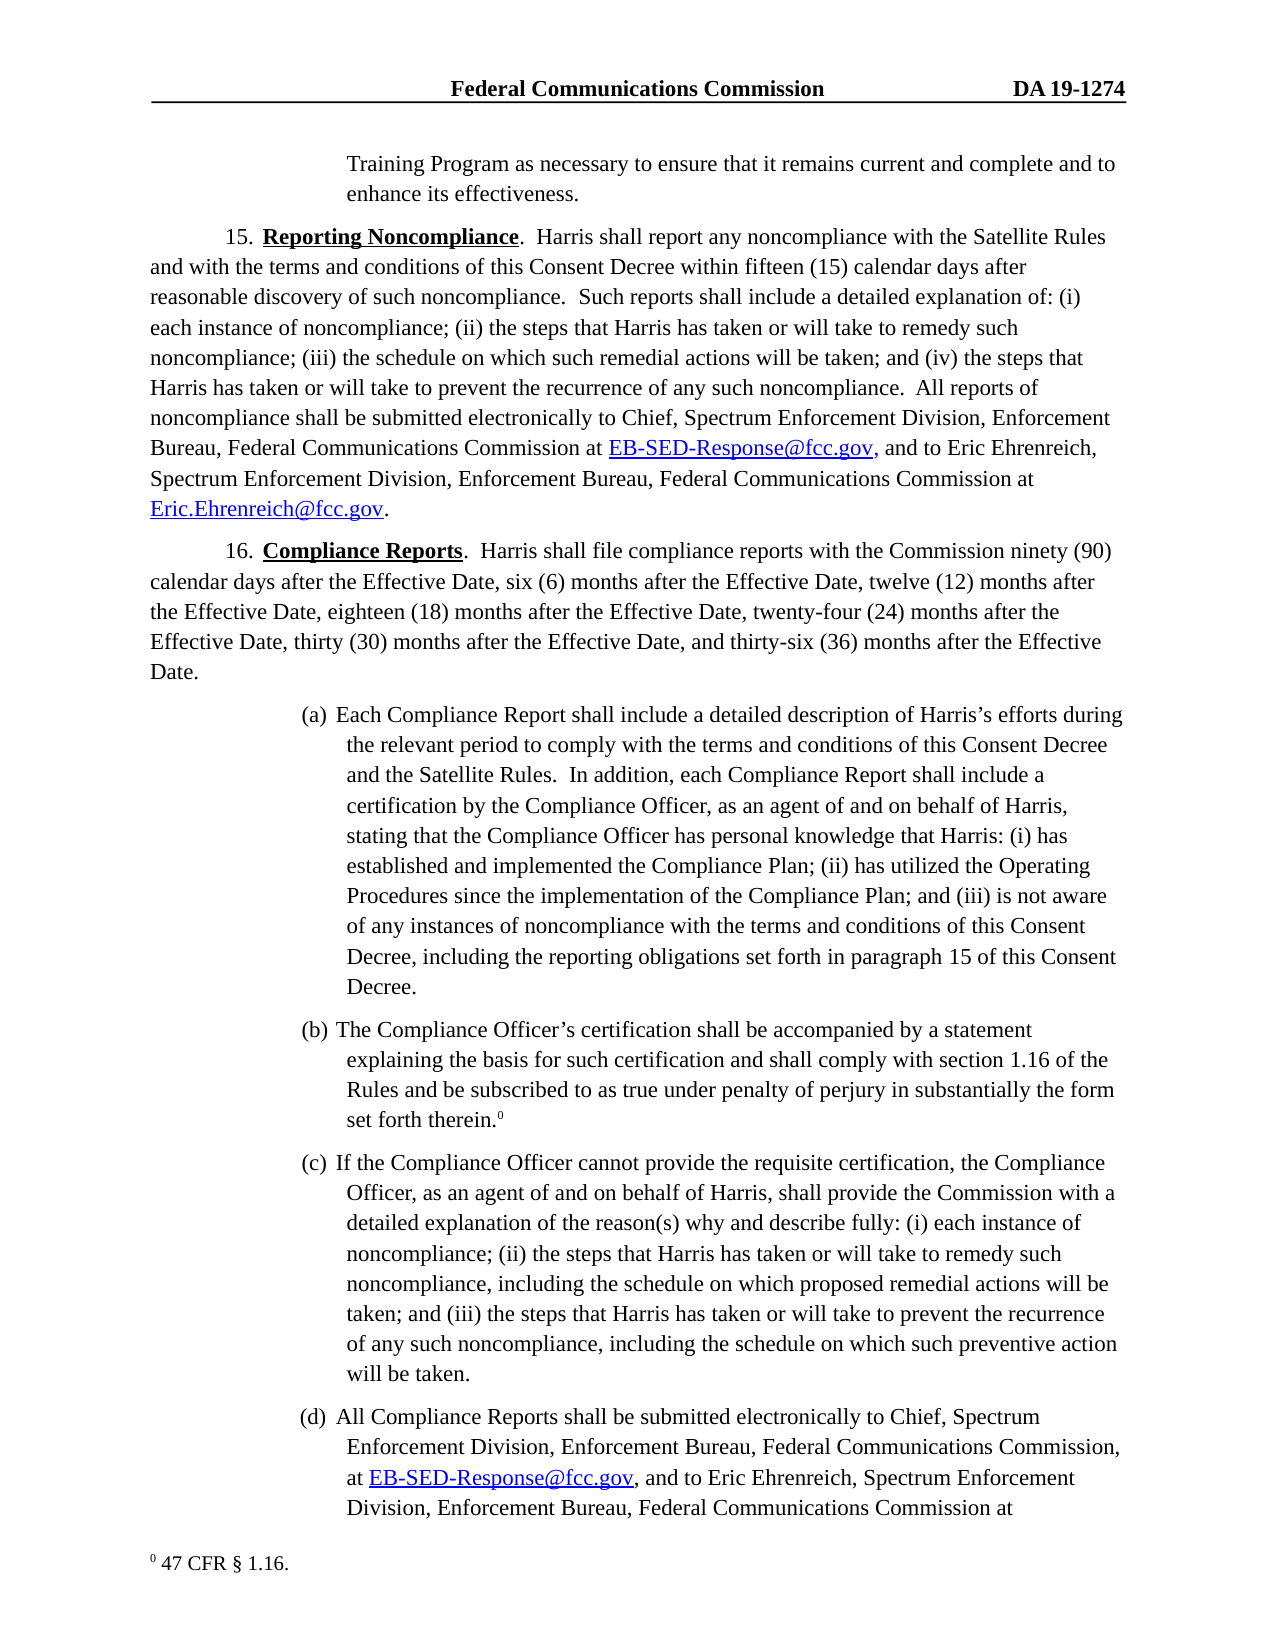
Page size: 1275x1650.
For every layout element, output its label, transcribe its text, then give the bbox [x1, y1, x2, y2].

list The Compliance Officer’s certification shall be accompanied by a statement explaining the basis for such certification and shall comply with section 1.16 of the Rules and be subscribed to as true under penalty of perjury in substantially the form set forth therein. [301, 1016, 1125, 1133]
text Reporting Noncompliance. Harris shall report any noncompliance with the Satellite Rules and with the terms and conditions of this Consent Decree within fifteen (15) calendar days after reasonable discovery of such noncompliance. Such reports shall include a detailed explanation of: (i) each instance of noncompliance; (ii) the steps that Harris has taken or will take to remedy such noncompliance; (iii) the schedule on which such remedial actions will be taken; and (iv) the steps that Harris has taken or will take to prevent the recurrence of any such noncompliance. All reports of noncompliance shall be submitted electronically to Chief, Spectrum Enforcement Division, Enforcement Bureau, Federal Communications Commission at EB-SED-Response@fcc.gov, and to Eric Ehrenreich, Spectrum Enforcement Division, Enforcement Bureau, Federal Communications Commission at Eric.Ehrenreich@fcc.gov. [150, 223, 1125, 521]
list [299, 1403, 1125, 1520]
list Each Compliance Report shall include a detailed description of Harris’s efforts during the relevant period to comply with the terms and conditions of this Consent Decree and the Satellite Rules. In addition, each Compliance Report shall include a certification by the Compliance Officer, as an agent of and on behalf of Harris, stating that the Compliance Officer has personal knowledge that Harris: (i) has established and implemented the Compliance Plan; (ii) has utilized the Operating Procedures since the implementation of the Compliance Plan; and (iii) is not aware of any instances of noncompliance with the terms and conditions of this Consent Decree, including the reporting obligations set forth in paragraph 15 of this Consent Decree. [301, 701, 1125, 999]
text Compliance Reports. Harris shall file compliance reports with the Commission ninety (90) calendar days after the Effective Date, six (6) months after the Effective Date, twelve (12) months after the Effective Date, eighteen (18) months after the Effective Date, twenty-four (24) months after the Effective Date, thirty (30) months after the Effective Date, and thirty-six (36) months after the Effective Date. [150, 537, 1125, 685]
list If the Compliance Officer cannot provide the requisite certification, the Compliance Officer, as an agent of and on behalf of Harris, shall provide the Commission with a detailed explanation of the reason(s) why and describe fully: (i) each instance of noncompliance; (ii) the steps that Harris has taken or will take to remedy such noncompliance, including the schedule on which proposed remedial actions will be taken; and (iii) the steps that Harris has taken or will take to prevent the recurrence of any such noncompliance, including the schedule on which such preventive action will be taken. [301, 1149, 1125, 1387]
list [301, 150, 1125, 207]
